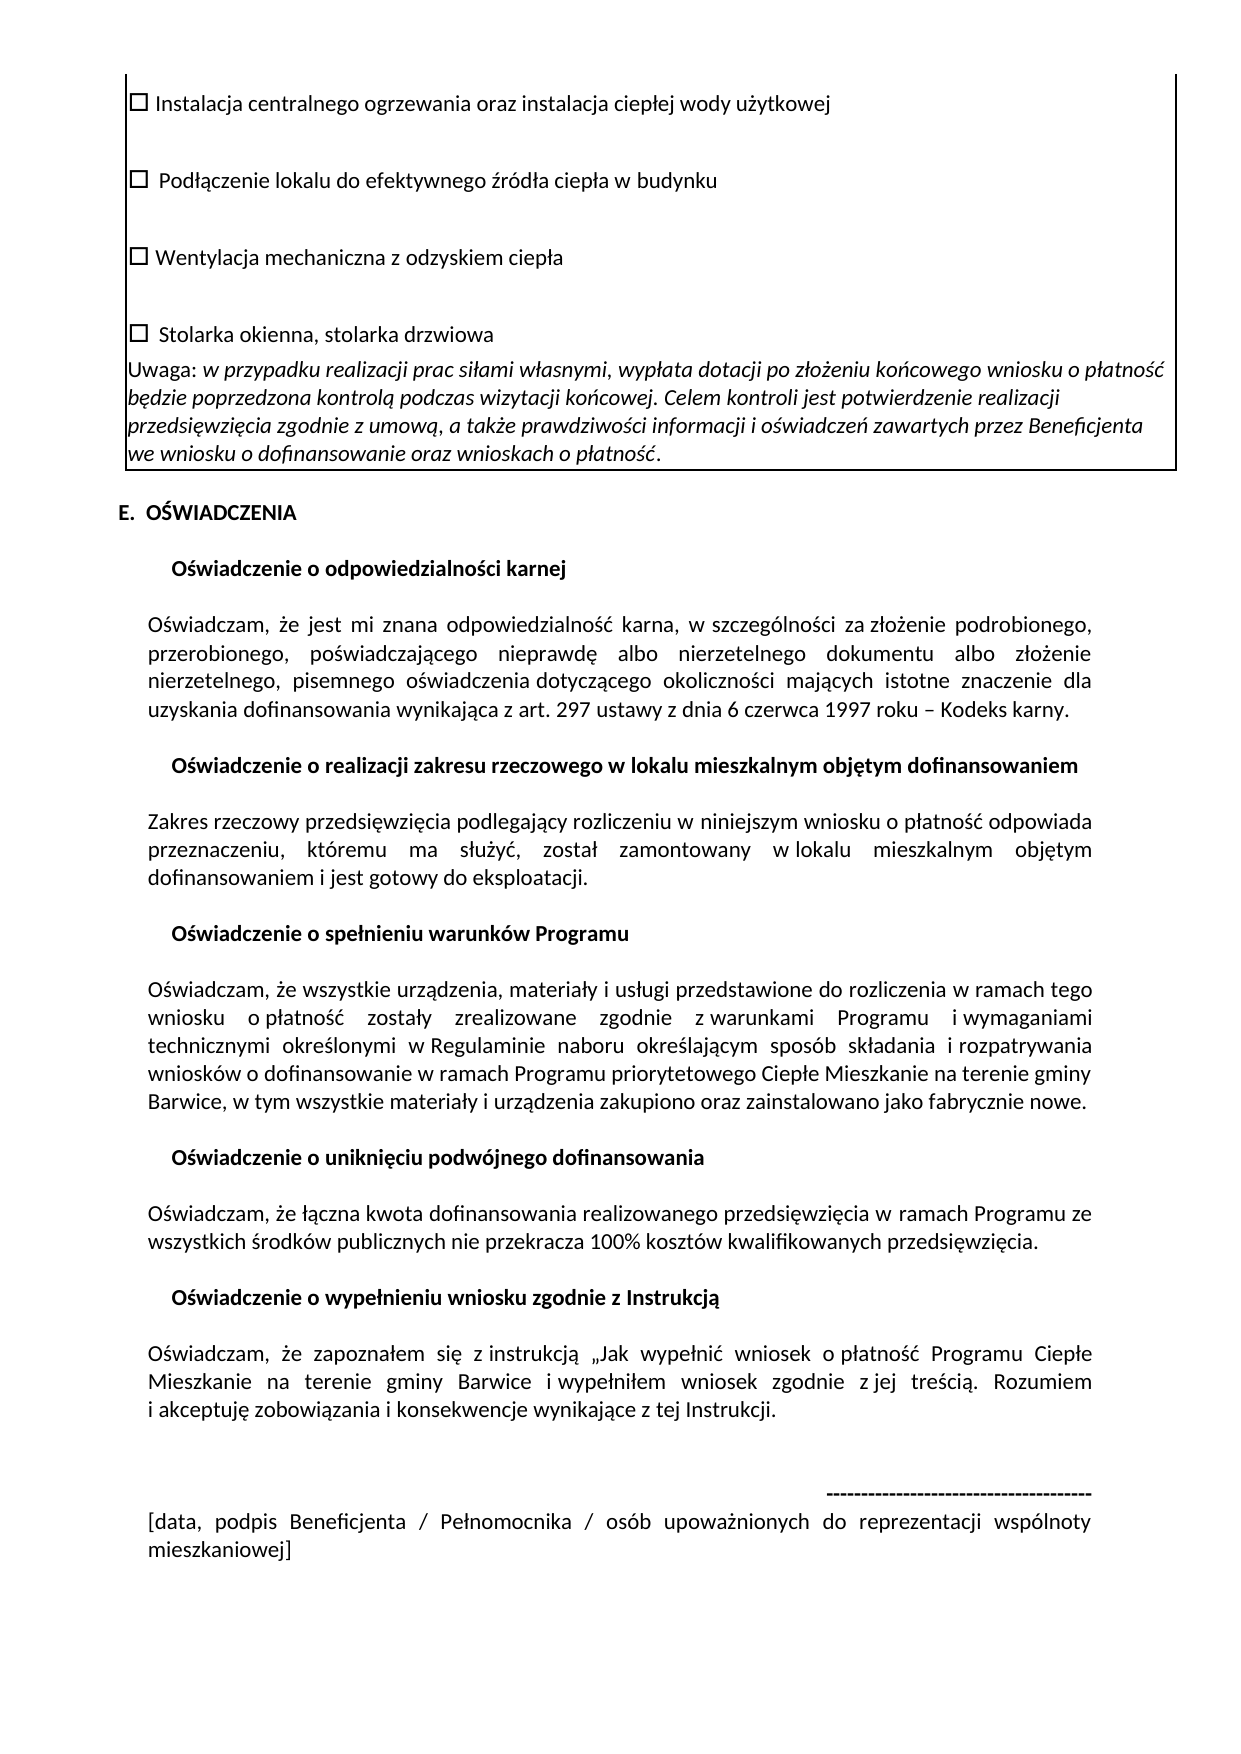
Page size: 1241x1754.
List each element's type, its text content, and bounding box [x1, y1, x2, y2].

text Oświadczam, że zapoznałem się z instrukcją „Jak wypełnić wniosek o płatność Programu Ciepłe Mieszkanie na terenie gminy Barwice i wypełniłem wniosek zgodnie z jej treścią. Rozumiem i akceptuję zobowiązania i konsekwencje wynikające z tej Instrukcji. [148, 1339, 1092, 1423]
text Oświadczam, że jest mi znana odpowiedzialność karna, w szczególności za złożenie podrobionego, przerobionego, poświadczającego nieprawdę albo nierzetelnego dokumentu albo złożenie nierzetelnego, pisemnego oświadczenia dotyczącego okoliczności mających istotne znaczenie dla uzyskania dofinansowania wynikająca z art. 297 ustawy z dnia 6 czerwca 1997 roku – Kodeks karny. [148, 611, 1092, 723]
text Oświadczam, że łączna kwota dofinansowania realizowanego przedsięwzięcia w ramach Programu ze wszystkich środków publicznych nie przekracza 100% kosztów kwalifikowanych przedsięwzięcia. [148, 1199, 1092, 1255]
table_cell □ Stolarka okienna, stolarka drzwiowa [127, 305, 1175, 354]
text Zakres rzeczowy przedsięwzięcia podlegający rozliczeniu w niniejszym wniosku o płatność odpowiada przeznaczeniu, któremu ma służyć, został zamontowany w lokalu mieszkalnym objętym dofinansowaniem i jest gotowy do eksploatacji. [148, 807, 1092, 891]
text [data, podpis Beneficjenta / Pełnomocnika / osób upoważnionych do reprezentacji wspólnoty mieszkaniowej] [148, 1507, 1092, 1563]
table_cell □ Podłączenie lokalu do efektywnego źródła ciepła w budynku [127, 151, 1175, 228]
text Oświadczenie o spełnieniu warunków Programu [148, 919, 1092, 947]
table_cell □ Wentylacja mechaniczna z odzyskiem ciepła [127, 228, 1175, 305]
text Oświadczenie o uniknięciu podwójnego dofinansowania [148, 1143, 1092, 1171]
table_cell □ Instalacja centralnego ogrzewania oraz instalacja ciepłej wody użytkowej [127, 74, 1175, 151]
text Oświadczenie o realizacji zakresu rzeczowego w lokalu mieszkalnym objętym dofinansowaniem [148, 751, 1092, 779]
text -------------------------------------- [148, 1479, 1092, 1507]
text Oświadczam, że wszystkie urządzenia, materiały i usługi przedstawione do rozliczenia w ramach tego wniosku o płatność zostały zrealizowane zgodnie z warunkami Programu i wymaganiami technicznymi określonymi w Regulaminie naboru określającym sposób składania i rozpatrywania wniosków o dofinansowanie w ramach Programu priorytetowego Ciepłe Mieszkanie na terenie gminy Barwice, w tym wszystkie materiały i urządzenia zakupiono oraz zainstalowano jako fabrycznie nowe. [148, 975, 1092, 1115]
table_cell Uwaga: w przypadku realizacji prac siłami własnymi, wypłata dotacji po złożeniu końcowego wniosku o płatność będzie poprzedzona kontrolą podczas wizytacji końcowej. Celem kontroli jest potwierdzenie realizacji przedsięwzięcia zgodnie z umową, a także prawdziwości informacji i oświadczeń zawartych przez Beneficjenta we wniosku o dofinansowanie oraz wnioskach o płatność. [127, 354, 1175, 469]
text E. OŚWIADCZENIA [118, 498, 1092, 527]
text Oświadczenie o odpowiedzialności karnej [148, 554, 1092, 583]
text Oświadczenie o wypełnieniu wniosku zgodnie z Instrukcją [148, 1283, 1092, 1311]
